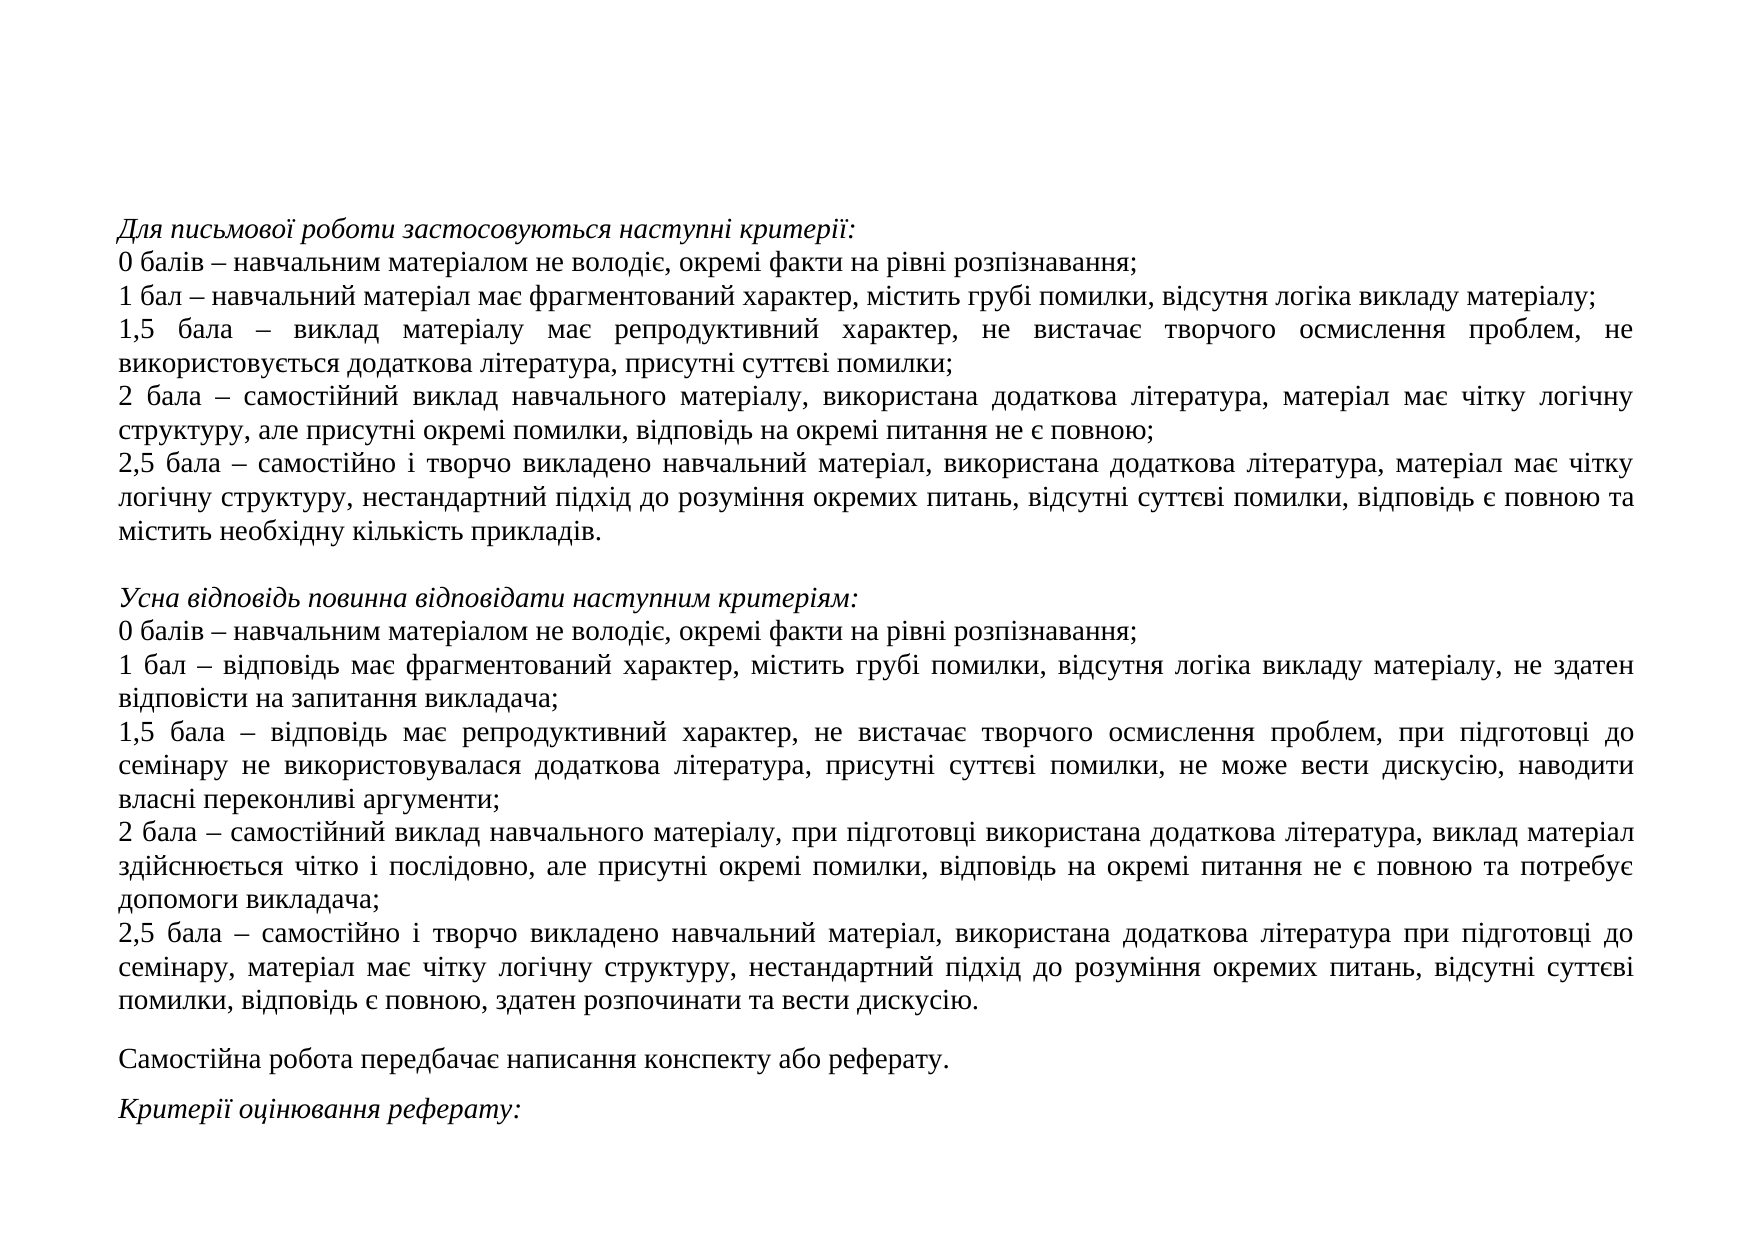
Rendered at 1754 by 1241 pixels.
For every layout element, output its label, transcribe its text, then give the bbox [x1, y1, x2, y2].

text 1,5 бала – відповідь має репродуктивний характер, не вистачає творчого осмислення проблем, при підготовці до семінару не використовувалася додаткова література, присутні суттєві помилки, не може вести дискусію, наводити власні переконливі аргументи; [118, 714, 1636, 814]
text 2 бала – самостійний виклад навчального матеріалу, при підготовці використана додаткова література, виклад матеріал здійснюється чітко і послідовно, але присутні окремі помилки, відповідь на окремі питання не є повною та потребує допомоги викладача; [118, 814, 1636, 915]
text 0 балів – навчальним матеріалом не володіє, окремі факти на рівні розпізнавання; [118, 613, 1636, 647]
text 1,5 бала – виклад матеріалу має репродуктивний характер, не вистачає творчого осмислення проблем, не використовується додаткова література, присутні суттєві помилки; [118, 311, 1636, 378]
text 2,5 бала – самостійно і творчо викладено навчальний матеріал, використана додаткова література, матеріал має чітку логічну структуру, нестандартний підхід до розуміння окремих питань, відсутні суттєві помилки, відповідь є повною та містить необхідну кількість прикладів. [118, 446, 1636, 546]
text 0 балів – навчальним матеріалом не володіє, окремі факти на рівні розпізнавання; [118, 244, 1636, 278]
text 2,5 бала – самостійно і творчо викладено навчальний матеріал, використана додаткова література при підготовці до семінару, матеріал має чітку логічну структуру, нестандартний підхід до розуміння окремих питань, відсутні суттєві помилки, відповідь є повною, здатен розпочинати та вести дискусію. [118, 915, 1636, 1016]
text Усна відповідь повинна відповідати наступним критеріям: [118, 580, 1636, 613]
text Для письмової роботи застосовуються наступні критерії: [118, 211, 1636, 244]
text 1 бал – навчальний матеріал має фрагментований характер, містить грубі помилки, відсутня логіка викладу матеріалу; [118, 278, 1636, 311]
text Самостійна робота передбачає написання конспекту або реферату. [118, 1041, 1636, 1074]
text 1 бал – відповідь має фрагментований характер, містить грубі помилки, відсутня логіка викладу матеріалу, не здатен відповісти на запитання викладача; [118, 647, 1636, 714]
text 2 бала – самостійний виклад навчального матеріалу, використана додаткова література, матеріал має чітку логічну структуру, але присутні окремі помилки, відповідь на окремі питання не є повною; [118, 378, 1636, 446]
text Критерії оцінювання реферату: [118, 1091, 1636, 1124]
